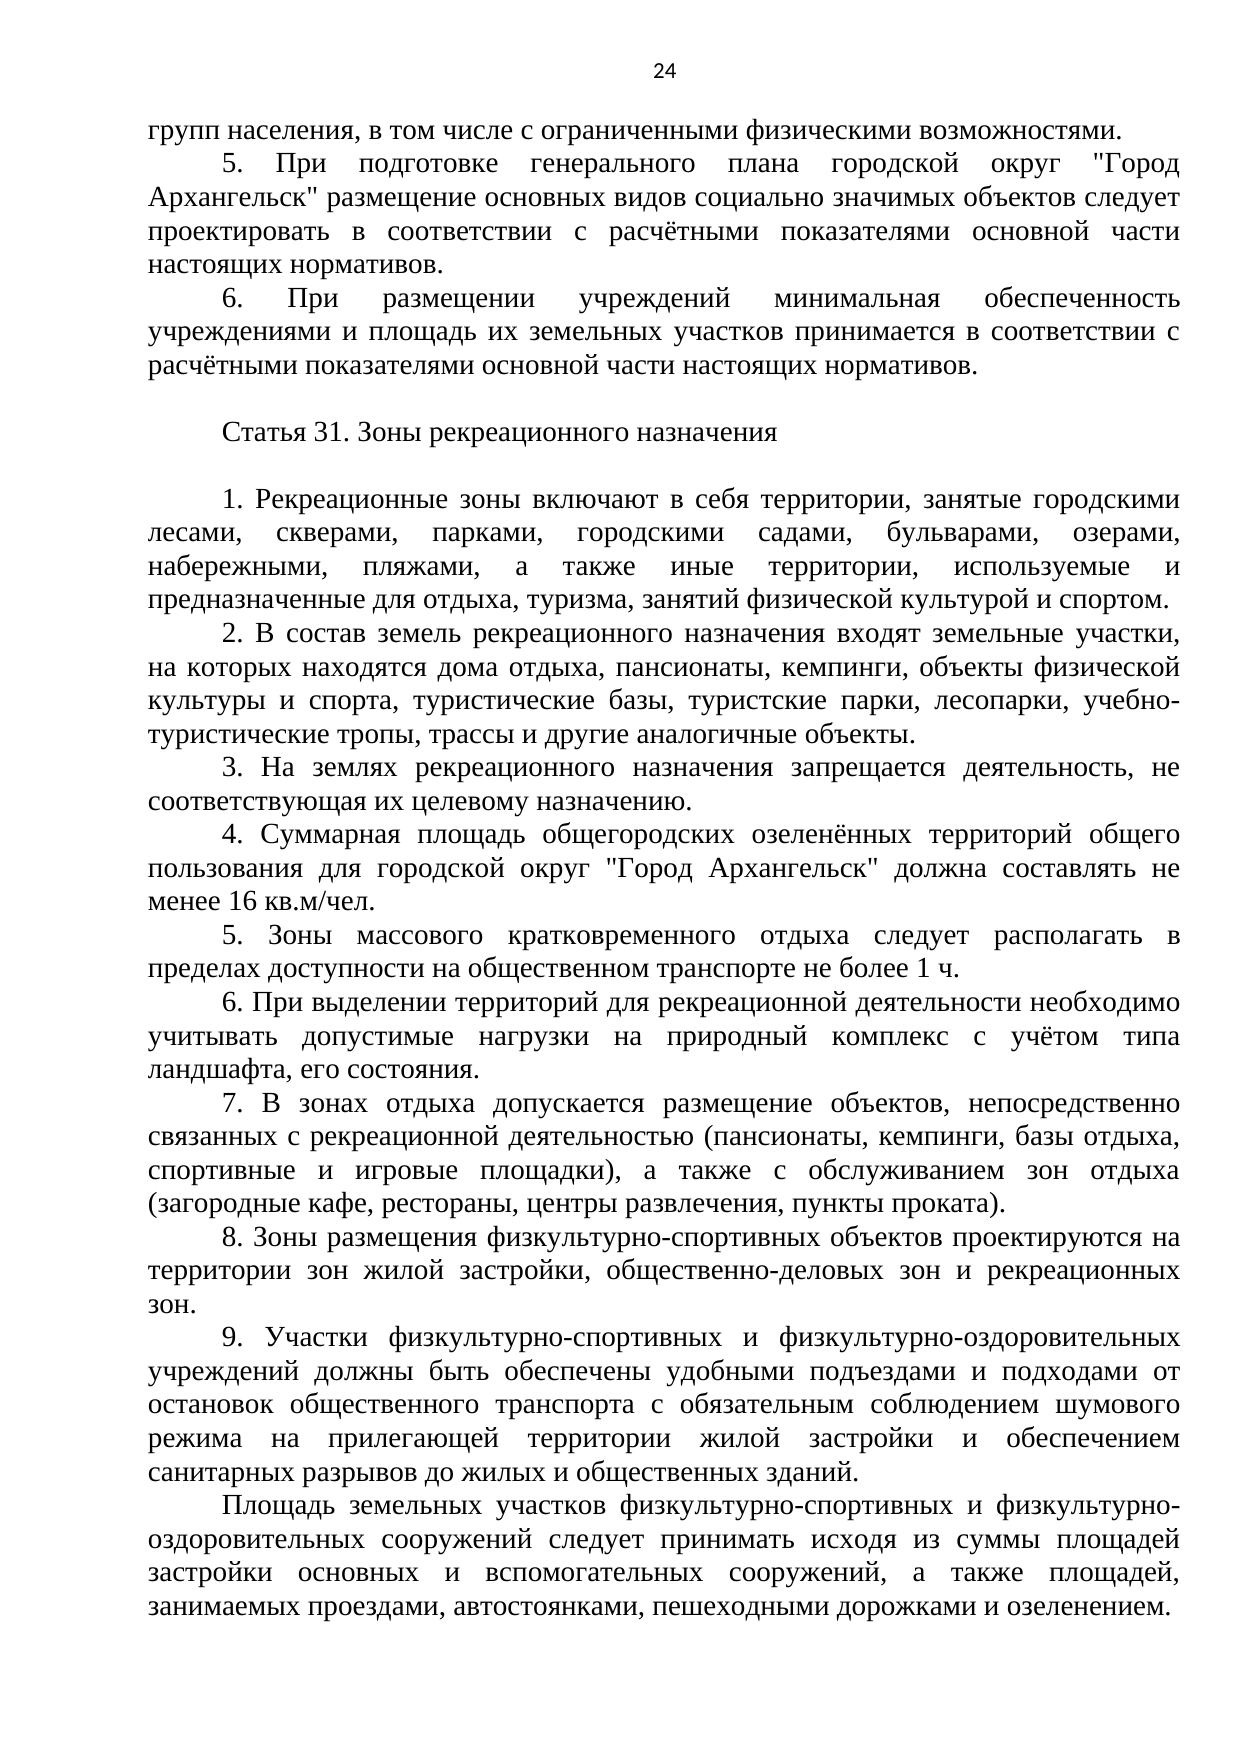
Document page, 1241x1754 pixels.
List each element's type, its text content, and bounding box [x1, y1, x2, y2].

text 1. Рекреационные зоны включают в себя территории, занятые городскими лесами, скверами, парками, городскими садами, бульварами, озерами, набережными, пляжами, а также иные территории, используемые и предназначенные для отдыха, туризма, занятий физической культурой и спортом. [148, 481, 1181, 615]
text 5. Зоны массового кратковременного отдыха следует располагать в пределах доступности на общественном транспорте не более 1 ч. [148, 917, 1181, 984]
text 9. Участки физкультурно-спортивных и физкультурно-оздоровительных учреждений должны быть обеспечены удобными подъездами и подходами от остановок общественного транспорта с обязательным соблюдением шумового режима на прилегающей территории жилой застройки и обеспечением санитарных разрывов до жилых и общественных зданий. [148, 1319, 1181, 1487]
text Площадь земельных участков физкультурно-спортивных и физкультурно-оздоровительных сооружений следует принимать исходя из суммы площадей застройки основных и вспомогательных сооружений, а также площадей, занимаемых проездами, автостоянками, пешеходными дорожками и озеленением. [148, 1487, 1181, 1621]
text 3. На землях рекреационного назначения запрещается деятельность, не соответствующая их целевому назначению. [148, 749, 1181, 816]
text Статья 31. Зоны рекреационного назначения [148, 414, 1181, 447]
text 6. При размещении учреждений минимальная обеспеченность учреждениями и площадь их земельных участков принимается в соответствии с расчётными показателями основной части настоящих нормативов. [148, 280, 1181, 380]
text 8. Зоны размещения физкультурно-спортивных объектов проектируются на территории зон жилой застройки, общественно-деловых зон и рекреационных зон. [148, 1219, 1181, 1319]
text 5. При подготовке генерального плана городской округ "Город Архангельск" размещение основных видов социально значимых объектов следует проектировать в соответствии с расчётными показателями основной части настоящих нормативов. [148, 146, 1181, 280]
text 2. В состав земель рекреационного назначения входят земельные участки, на которых находятся дома отдыха, пансионаты, кемпинги, объекты физической культуры и спорта, туристические базы, туристские парки, лесопарки, учебно-туристические тропы, трассы и другие аналогичные объекты. [148, 615, 1181, 749]
text 7. В зонах отдыха допускается размещение объектов, непосредственно связанных с рекреационной деятельностью (пансионаты, кемпинги, базы отдыха, спортивные и игровые площадки), а также с обслуживанием зон отдыха (загородные кафе, рестораны, центры развлечения, пункты проката). [148, 1085, 1181, 1219]
text 6. При выделении территорий для рекреационной деятельности необходимо учитывать допустимые нагрузки на природный комплекс с учётом типа ландшафта, его состояния. [148, 984, 1181, 1085]
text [148, 112, 1181, 146]
text 4. Суммарная площадь общегородских озеленённых территорий общего пользования для городской округ "Город Архангельск" должна составлять не менее 16 кв.м/чел. [148, 816, 1181, 917]
